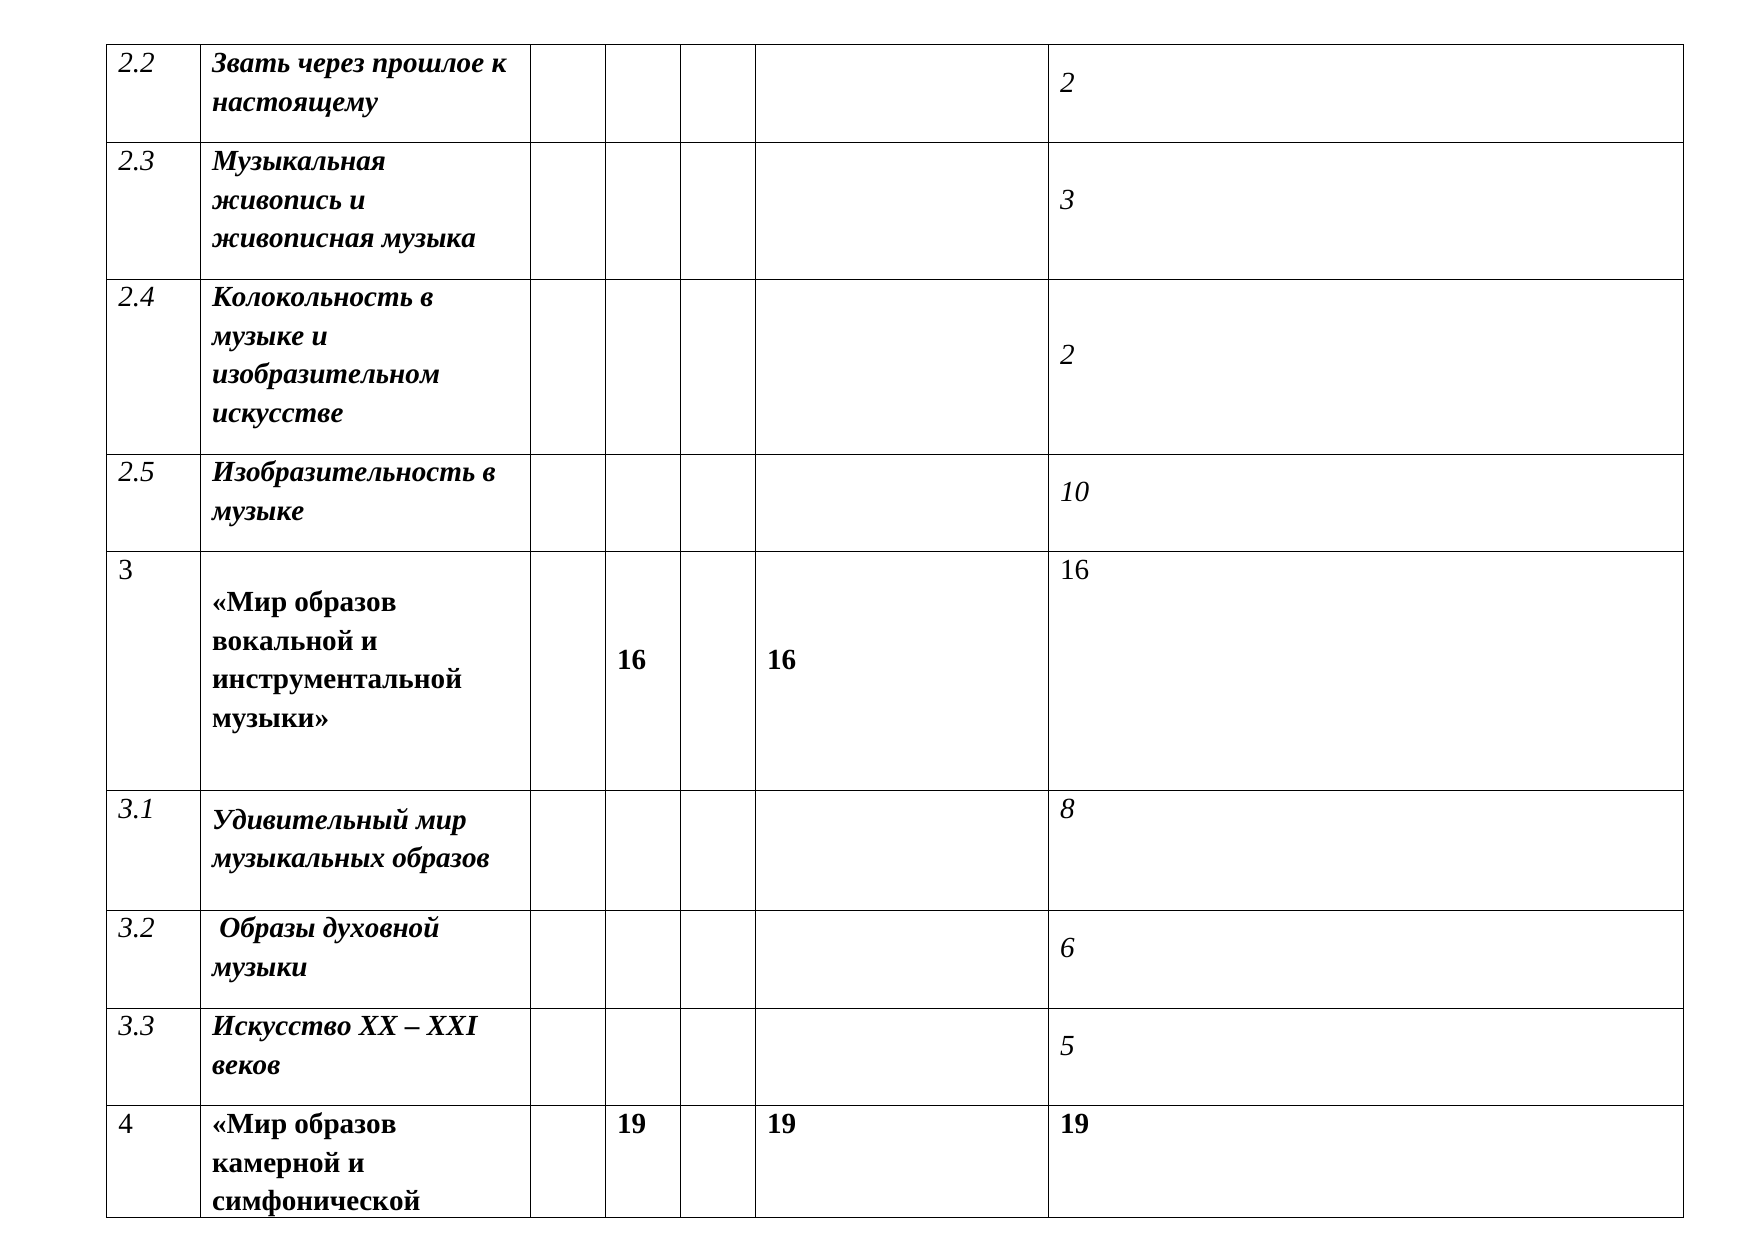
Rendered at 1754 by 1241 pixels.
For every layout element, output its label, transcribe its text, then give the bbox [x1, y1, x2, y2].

table_cell [681, 280, 755, 453]
table_cell [681, 143, 755, 278]
table_cell [531, 45, 605, 142]
table_cell «Мир образов вокальной и инструментальной музыки» [201, 552, 530, 790]
table_cell [531, 791, 605, 909]
table_cell 2.3 [107, 143, 200, 278]
table_cell [756, 143, 1048, 278]
table_cell Образы духовной музыки [201, 911, 530, 1007]
table_cell 3.2 [107, 911, 200, 1007]
table_cell [756, 1009, 1048, 1105]
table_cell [201, 1106, 530, 1217]
table_cell [531, 280, 605, 453]
table_cell Искусство XX – XXI веков [201, 1009, 530, 1105]
table_cell 16 [756, 552, 1048, 790]
table_cell 19 [1049, 1106, 1683, 1217]
table_cell [606, 280, 680, 453]
table_cell 8 [1049, 791, 1683, 909]
table_cell 16 [1049, 552, 1683, 790]
table_cell 16 [606, 552, 680, 790]
table_cell [531, 143, 605, 278]
table_cell [756, 45, 1048, 142]
table_cell 3 [1049, 143, 1683, 278]
table_cell [531, 911, 605, 1007]
table_cell 5 [1049, 1009, 1683, 1105]
table_cell 3.3 [107, 1009, 200, 1105]
table_cell [681, 45, 755, 142]
table_cell Удивительный мир музыкальных образов [201, 791, 530, 909]
table_cell 2.4 [107, 280, 200, 453]
table_cell [606, 45, 680, 142]
table_cell [681, 552, 755, 790]
table_cell 6 [1049, 911, 1683, 1007]
table_cell 19 [606, 1106, 680, 1217]
table_cell [756, 791, 1048, 909]
table_cell 3 [107, 552, 200, 790]
table_cell [756, 911, 1048, 1007]
table_cell [531, 1009, 605, 1105]
table_cell 2.2 [107, 45, 200, 142]
table_cell 2 [1049, 45, 1683, 142]
table_cell [681, 1009, 755, 1105]
table_cell 19 [756, 1106, 1048, 1217]
table_cell Колокольность в музыке и изобразительном искусстве [201, 280, 530, 453]
table_cell 2.5 [107, 455, 200, 551]
table_cell 10 [1049, 455, 1683, 551]
table_cell [606, 143, 680, 278]
table_cell [606, 911, 680, 1007]
table_cell [681, 455, 755, 551]
table_cell Звать через прошлое к настоящему [201, 45, 530, 142]
table_cell [531, 1106, 605, 1217]
table_cell [531, 552, 605, 790]
table_cell [681, 911, 755, 1007]
table_cell [756, 455, 1048, 551]
table_cell 4 [107, 1106, 200, 1217]
table_cell Изобразительность в музыке [201, 455, 530, 551]
table_cell 2 [1049, 280, 1683, 453]
table_cell [606, 1009, 680, 1105]
table_cell [606, 791, 680, 909]
table_cell 3.1 [107, 791, 200, 909]
table_cell [681, 791, 755, 909]
table_cell [606, 455, 680, 551]
table_cell [681, 1106, 755, 1217]
table_cell Музыкальная живопись и живописная музыка [201, 143, 530, 278]
table_cell [531, 455, 605, 551]
table_cell [756, 280, 1048, 453]
